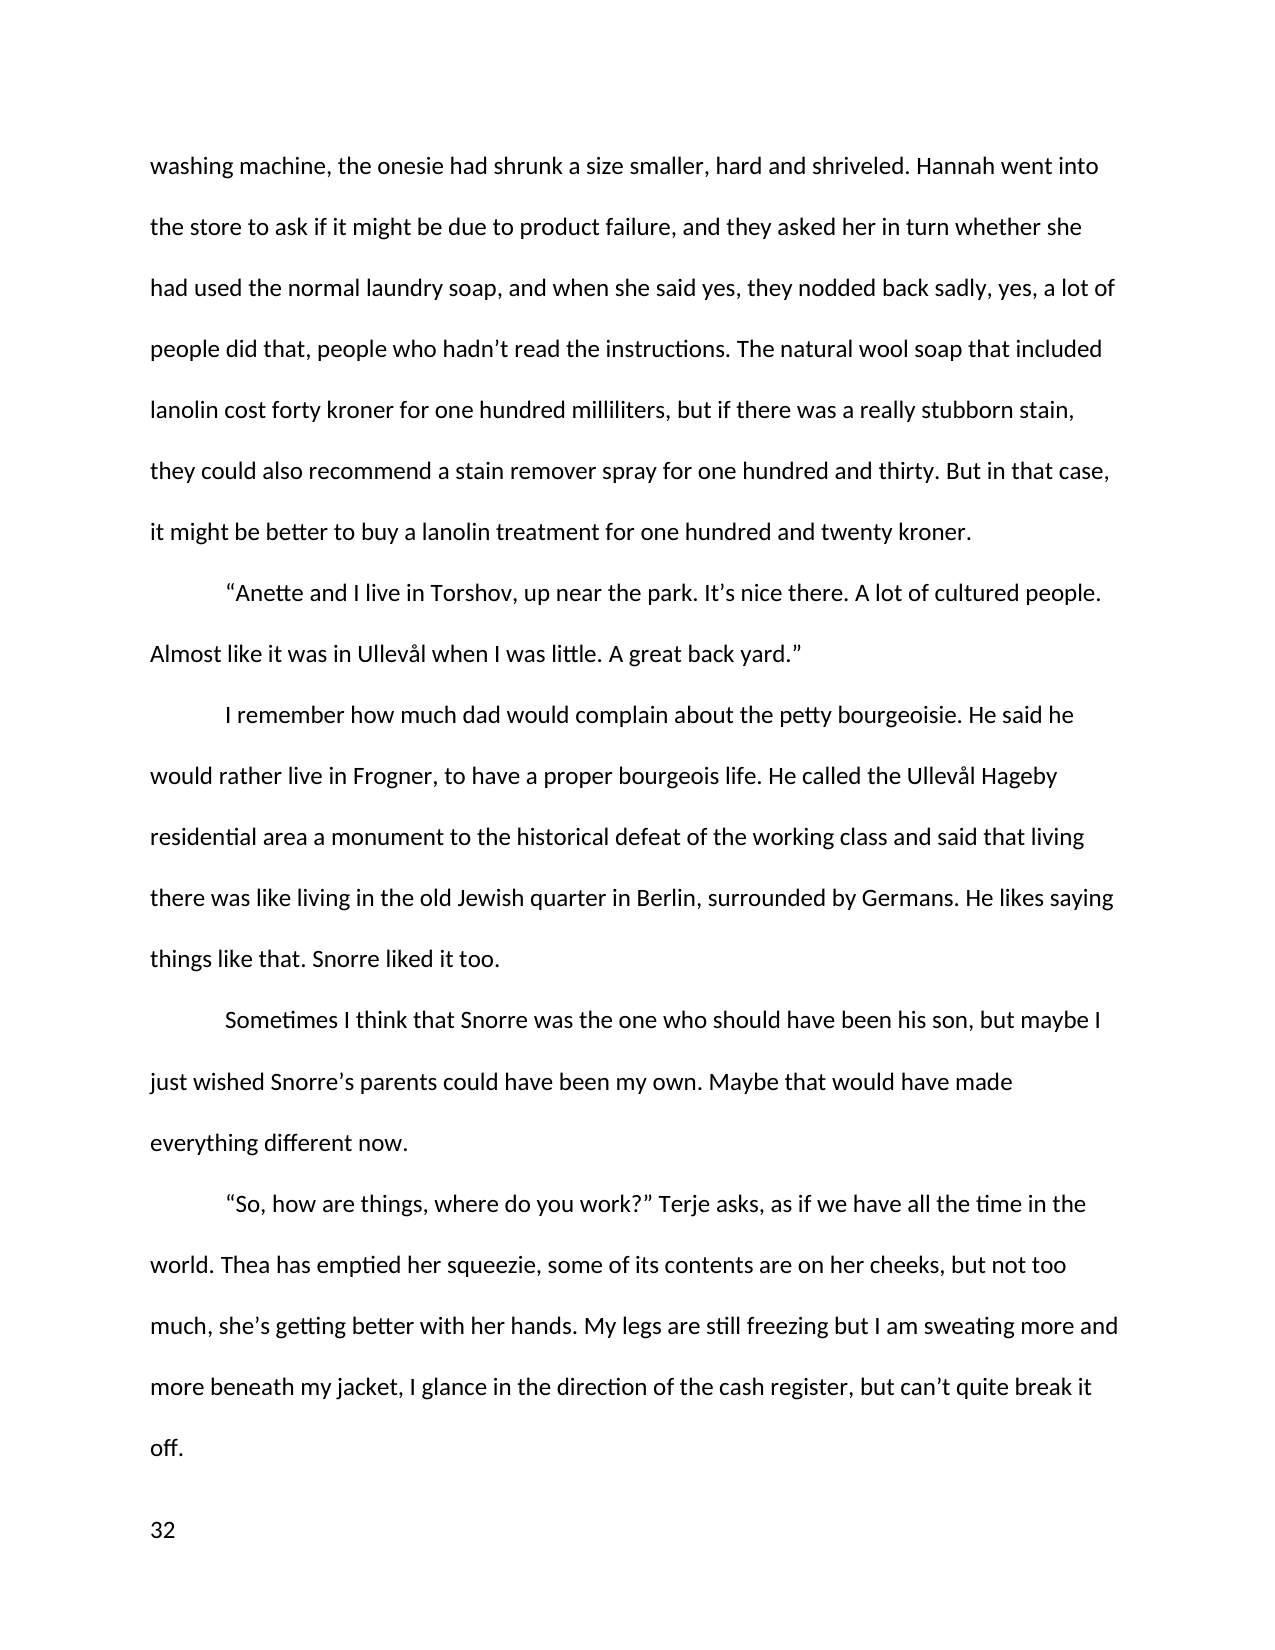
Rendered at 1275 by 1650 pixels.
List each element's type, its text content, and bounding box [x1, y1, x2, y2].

text “Anette and I live in Torshov, up near the park. It’s nice there. A lot of cultured people. Almost like it was in Ullevål when I was little. A great back yard.” [150, 577, 1125, 669]
text Sometimes I think that Snorre was the one who should have been his son, but maybe I just wished Snorre’s parents could have been my own. Maybe that would have made everything different now. [150, 1004, 1125, 1157]
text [150, 150, 1125, 547]
text “So, how are things, where do you work?” Terje asks, as if we have all the time in the world. Thea has emptied her squeezie, some of its contents are on her cheeks, but not too much, she’s getting better with her hands. My legs are still freezing but I am sweating more and more beneath my jacket, I glance in the direction of the cash register, but can’t quite break it off. [150, 1188, 1125, 1462]
text I remember how much dad would complain about the petty bourgeoisie. He said he would rather live in Frogner, to have a proper bourgeois life. He called the Ullevål Hageby residential area a monument to the historical defeat of the working class and said that living there was like living in the old Jewish quarter in Berlin, surrounded by Germans. He likes saying things like that. Snorre liked it too. [150, 699, 1125, 974]
